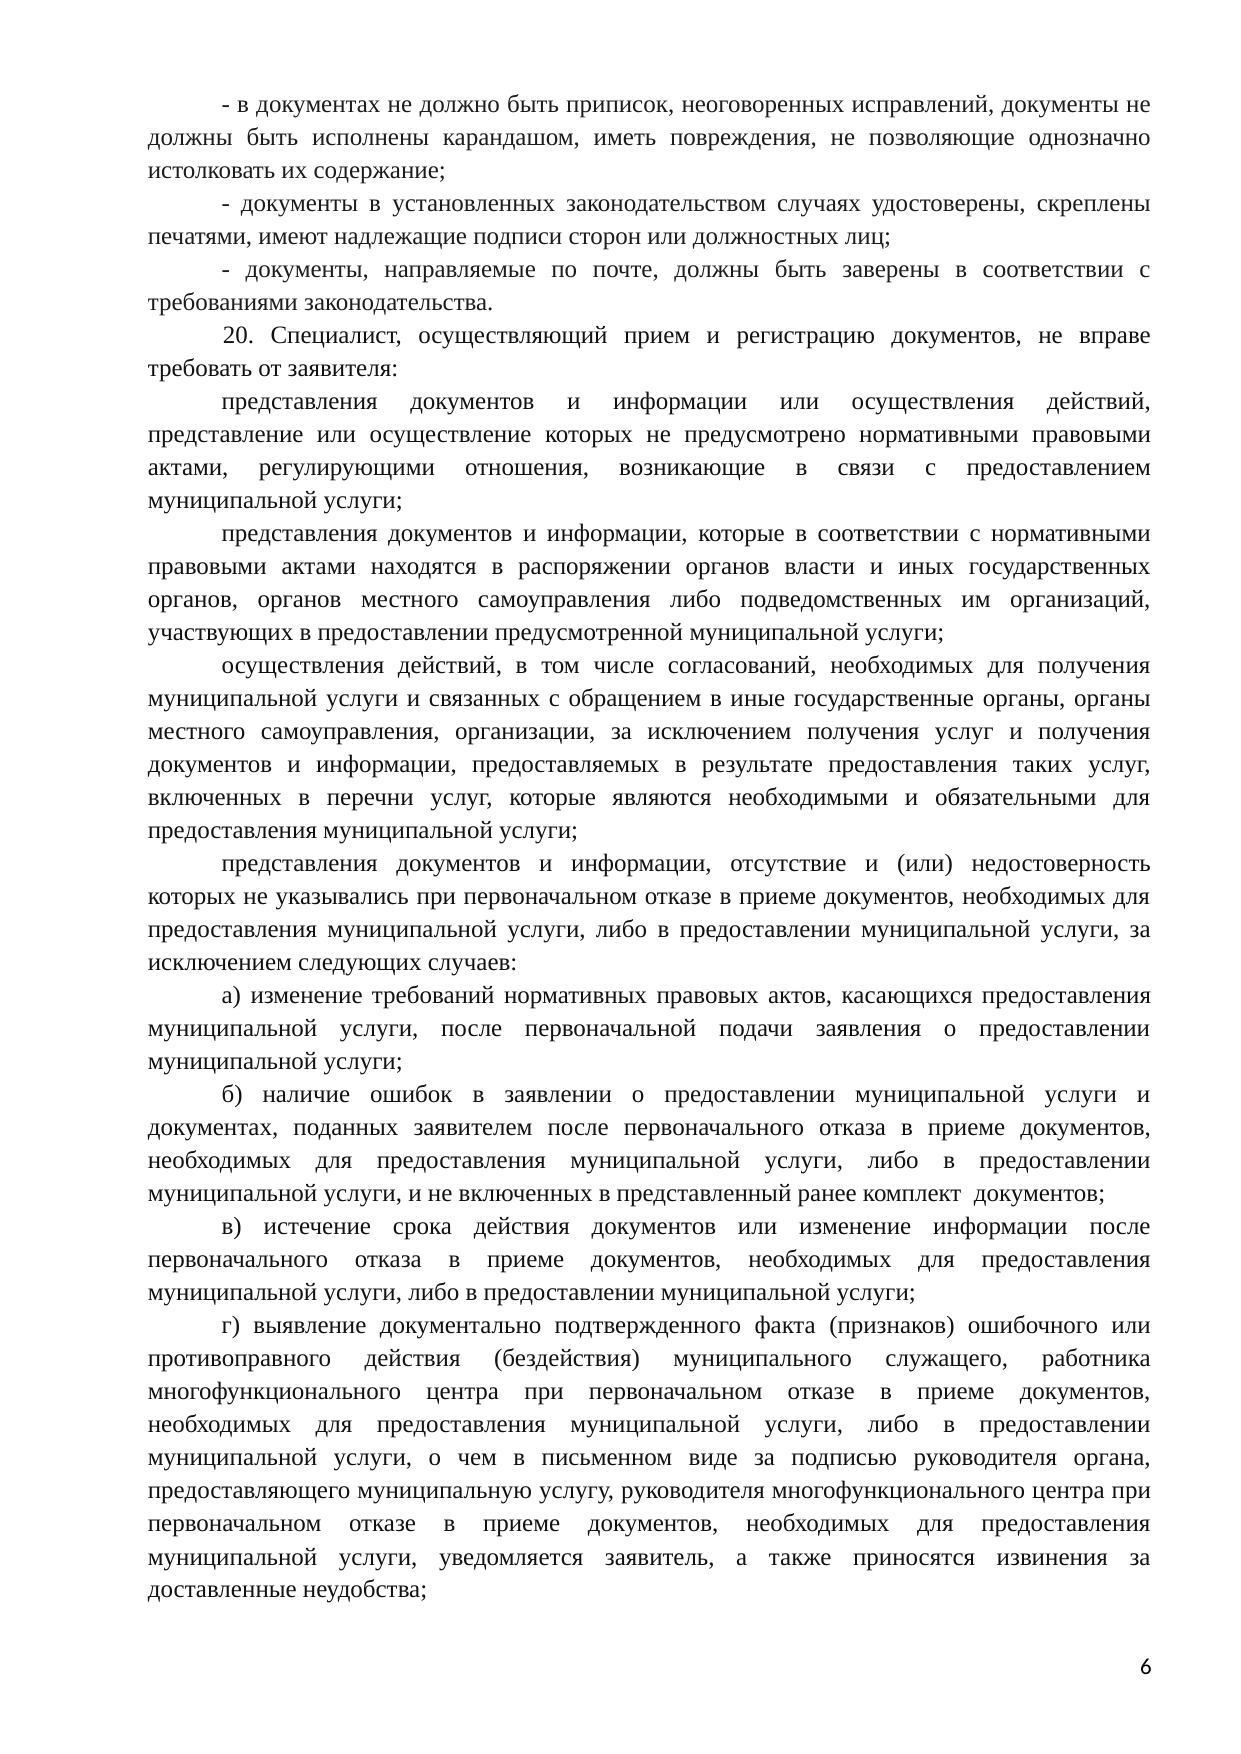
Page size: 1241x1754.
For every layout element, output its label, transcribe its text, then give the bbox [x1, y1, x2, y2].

text - документы, направляемые по почте, должны быть заверены в соответствии с требованиями законодательства. [148, 254, 1152, 316]
text представления документов и информации, отсутствие и (или) недостоверность которых не указывались при первоначальном отказе в приеме документов, необходимых для предоставления муниципальной услуги, либо в предоставлении муниципальной услуги, за исключением следующих случаев: [148, 848, 1152, 976]
text представления документов и информации или осуществления действий, представление или осуществление которых не предусмотрено нормативными правовыми актами, регулирующими отношения, возникающие в связи с предоставлением муниципальной услуги; [148, 386, 1152, 514]
text а) изменение требований нормативных правовых актов, касающихся предоставления муниципальной услуги, после первоначальной подачи заявления о предоставлении муниципальной услуги; [148, 980, 1152, 1075]
text б) наличие ошибок в заявлении о предоставлении муниципальной услуги и документах, поданных заявителем после первоначального отказа в приеме документов, необходимых для предоставления муниципальной услуги, либо в предоставлении муниципальной услуги, и не включенных в представленный ранее комплект документов; [148, 1079, 1152, 1207]
text представления документов и информации, которые в соответствии с нормативными правовыми актами находятся в распоряжении органов власти и иных государственных органов, органов местного самоуправления либо подведомственных им организаций, участвующих в предоставлении предусмотренной муниципальной услуги; [148, 518, 1152, 646]
text в) истечение срока действия документов или изменение информации после первоначального отказа в приеме документов, необходимых для предоставления муниципальной услуги, либо в предоставлении муниципальной услуги; [148, 1211, 1152, 1306]
text осуществления действий, в том числе согласований, необходимых для получения муниципальной услуги и связанных с обращением в иные государственные органы, органы местного самоуправления, организации, за исключением получения услуг и получения документов и информации, предоставляемых в результате предоставления таких услуг, включенных в перечни услуг, которые являются необходимыми и обязательными для предоставления муниципальной услуги; [148, 650, 1152, 844]
text 20. Специалист, осуществляющий прием и регистрацию документов, не вправе требовать от заявителя: [148, 320, 1152, 382]
text г) выявление документально подтвержденного факта (признаков) ошибочного или противоправного действия (бездействия) муниципального служащего, работника многофункционального центра при первоначальном отказе в приеме документов, необходимых для предоставления муниципальной услуги, либо в предоставлении муниципальной услуги, о чем в письменном виде за подписью руководителя органа, предоставляющего муниципальную услугу, руководителя многофункционального центра при первоначальном отказе в приеме документов, необходимых для предоставления муниципальной услуги, уведомляется заявитель, а также приносятся извинения за доставленные неудобства; [148, 1310, 1152, 1603]
text - в документах не должно быть приписок, неоговоренных исправлений, документы не должны быть исполнены карандашом, иметь повреждения, не позволяющие однозначно истолковать их содержание; [148, 89, 1152, 183]
text - документы в установленных законодательством случаях удостоверены, скреплены печатями, имеют надлежащие подписи сторон или должностных лиц; [148, 188, 1152, 249]
